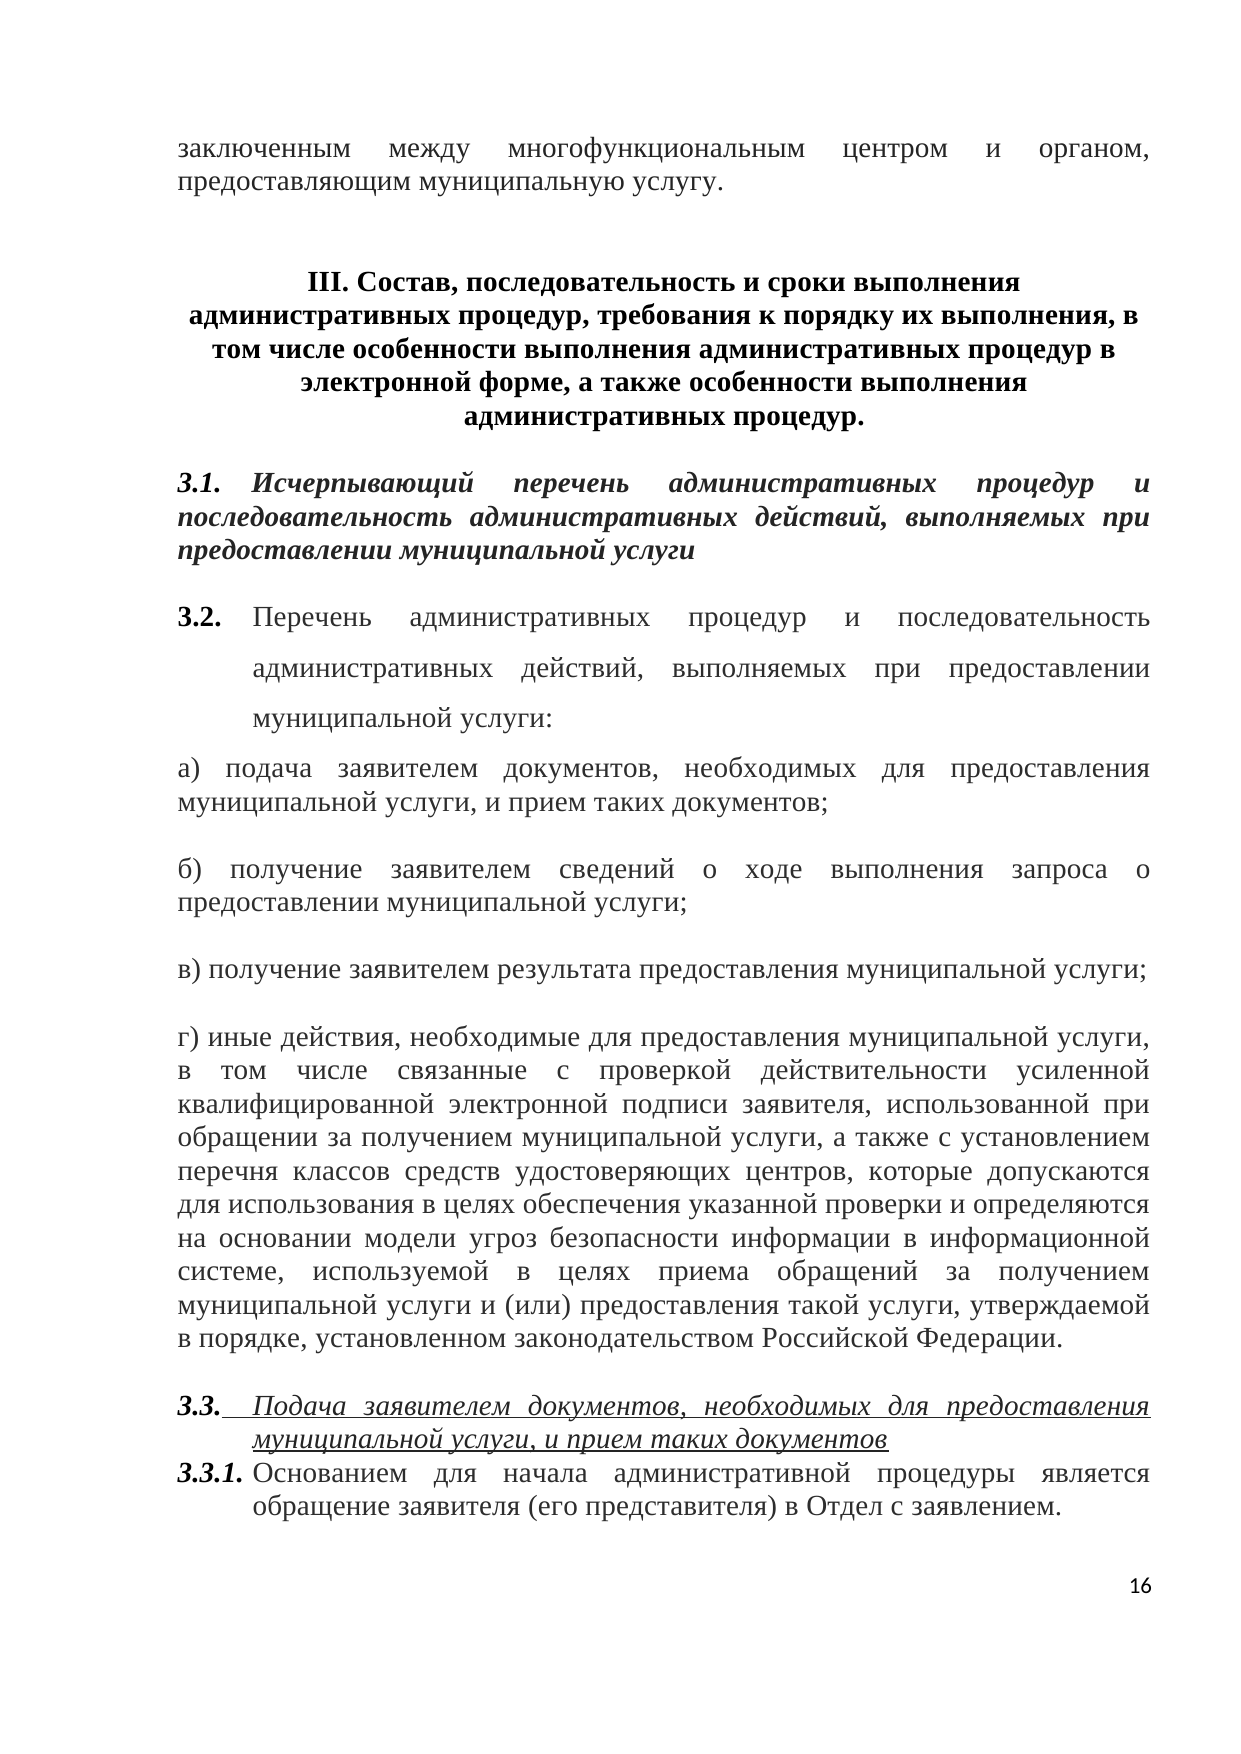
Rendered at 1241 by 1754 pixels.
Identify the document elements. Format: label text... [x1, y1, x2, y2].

text г) иные действия, необходимые для предоставления муниципальной услуги, в том числе связанные с проверкой действительности усиленной квалифицированной электронной подписи заявителя, использованной при обращении за получением муниципальной услуги, а также с установлением перечня классов средств удостоверяющих центров, которые допускаются для использования в целях обеспечения указанной проверки и определяются на основании модели угроз безопасности информации в информационной системе, используемой в целях приема обращений за получением муниципальной услуги и (или) предоставления такой услуги, утверждаемой в порядке, установленном законодательством Российской Федерации. [177, 1019, 1152, 1354]
list Подача заявителем документов, необходимых для предоставления муниципальной услуги, и прием таких документов [177, 1388, 1152, 1455]
list Основанием для начала административной процедуры является обращение заявителя (его представителя) в Отдел с заявлением. [177, 1455, 1152, 1522]
list Исчерпывающий перечень административных процедур и последовательность административных действий, выполняемых при предоставлении муниципальной услуги [177, 465, 1152, 566]
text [177, 130, 1152, 197]
text б) получение заявителем сведений о ходе выполнения запроса о предоставлении муниципальной услуги; [177, 851, 1152, 918]
text в) получение заявителем результата предоставления муниципальной услуги; [177, 952, 1152, 985]
list Перечень административных процедур и последовательность административных действий, выполняемых при предоставлении муниципальной услуги: [177, 599, 1152, 733]
text III. Состав, последовательность и сроки выполнения административных процедур, требования к порядку их выполнения, в том числе особенности выполнения административных процедур в электронной форме, а также особенности выполнения административных процедур. [177, 264, 1152, 432]
text а) подача заявителем документов, необходимых для предоставления муниципальной услуги, и прием таких документов; [177, 750, 1152, 817]
